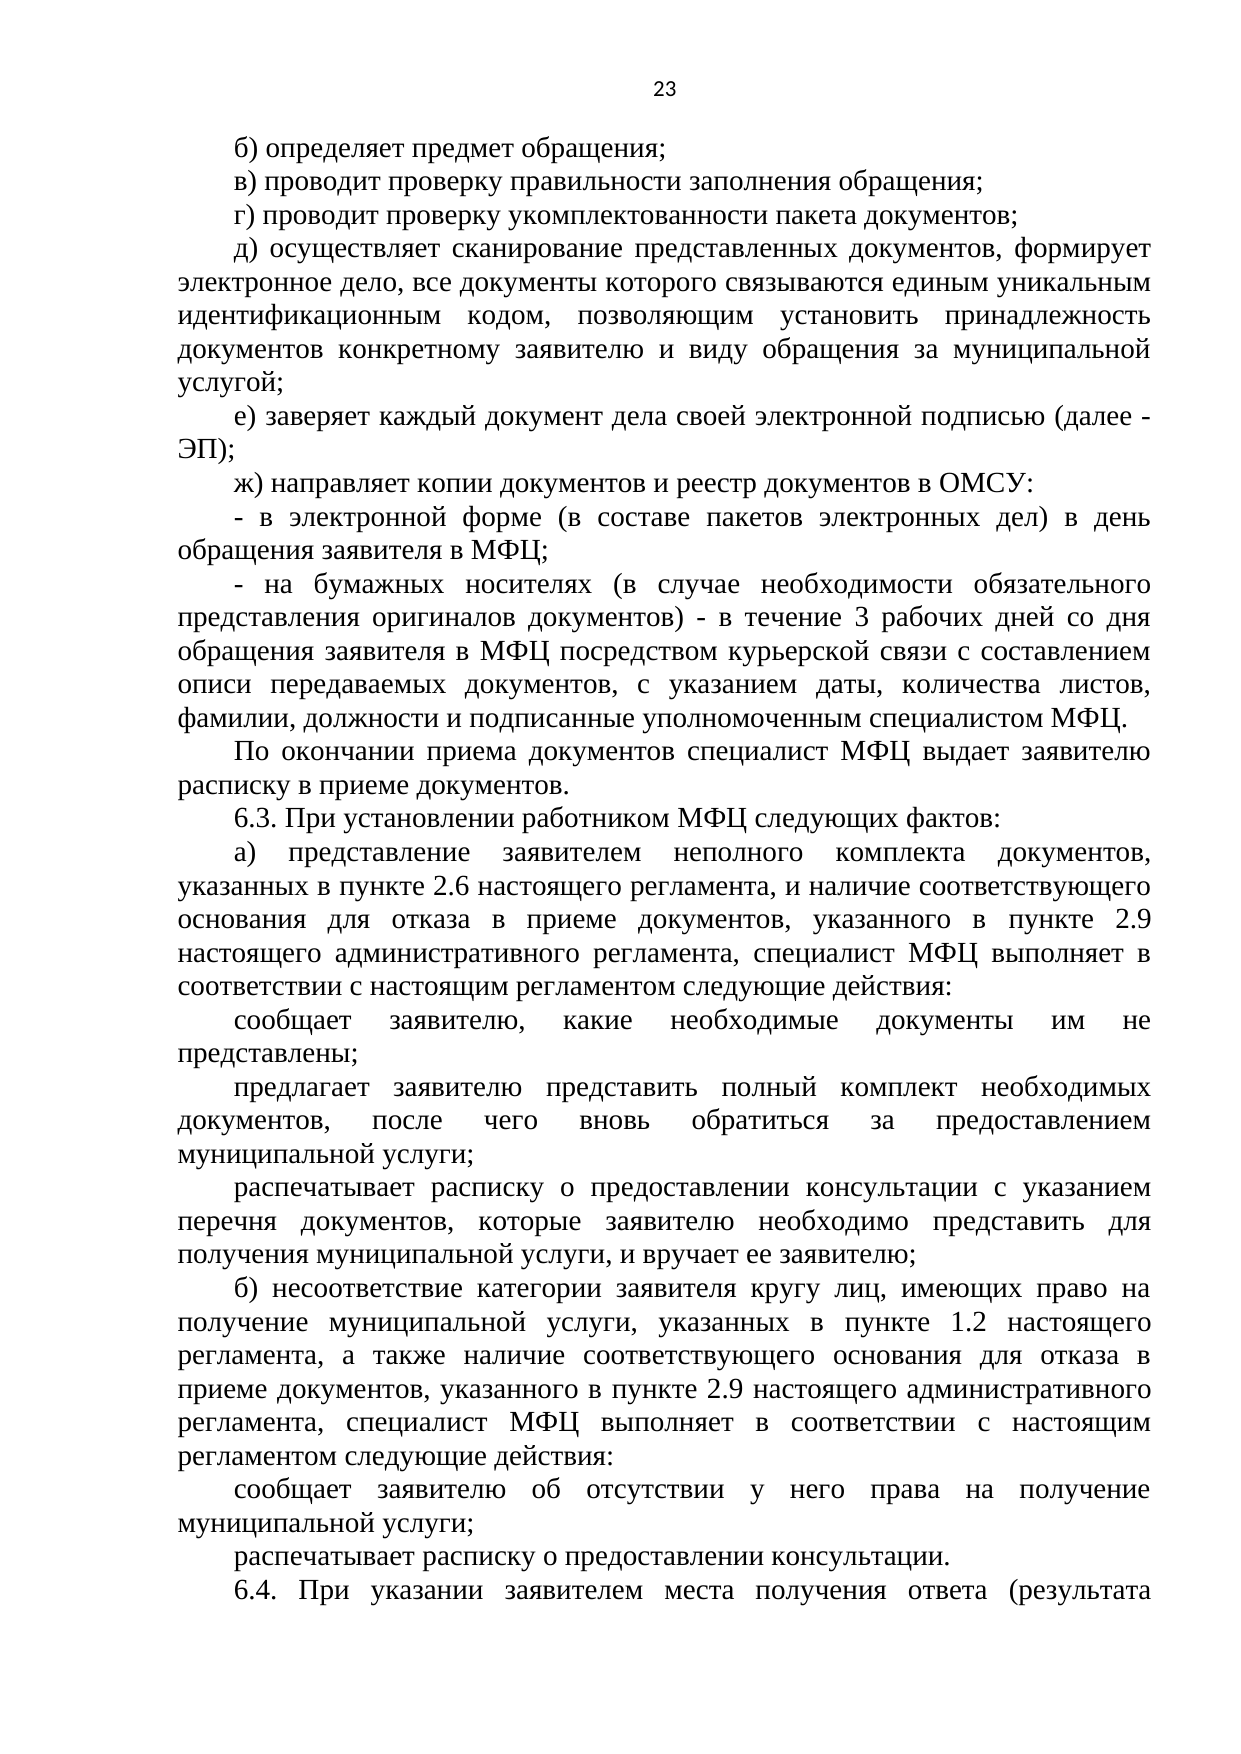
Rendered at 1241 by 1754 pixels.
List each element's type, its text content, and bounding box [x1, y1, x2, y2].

text е) заверяет каждый документ дела своей электронной подписью (далее - ЭП); [177, 398, 1152, 465]
text - на бумажных носителях (в случае необходимости обязательного представления оригиналов документов) - в течение 3 рабочих дней со дня обращения заявителя в МФЦ посредством курьерской связи с составлением описи передаваемых документов, с указанием даты, количества листов, фамилии, должности и подписанные уполномоченным специалистом МФЦ. [177, 566, 1152, 733]
text б) несоответствие категории заявителя кругу лиц, имеющих право на получение муниципальной услуги, указанных в пункте 1.2 настоящего регламента, а также наличие соответствующего основания для отказа в приеме документов, указанного в пункте 2.9 настоящего административного регламента, специалист МФЦ выполняет в соответствии с настоящим регламентом следующие действия: [177, 1270, 1152, 1471]
text а) представление заявителем неполного комплекта документов, указанных в пункте 2.6 настоящего регламента, и наличие соответствующего основания для отказа в приеме документов, указанного в пункте 2.9 настоящего административного регламента, специалист МФЦ выполняет в соответствии с настоящим регламентом следующие действия: [177, 834, 1152, 1002]
text предлагает заявителю представить полный комплект необходимых документов, после чего вновь обратиться за предоставлением муниципальной услуги; [177, 1069, 1152, 1169]
text распечатывает расписку о предоставлении консультации с указанием перечня документов, которые заявителю необходимо представить для получения муниципальной услуги, и вручает ее заявителю; [177, 1169, 1152, 1270]
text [177, 1572, 1152, 1606]
text 6.3. При установлении работником МФЦ следующих фактов: [177, 801, 1152, 834]
text - в электронной форме (в составе пакетов электронных дел) в день обращения заявителя в МФЦ; [177, 499, 1152, 566]
text в) проводит проверку правильности заполнения обращения; [177, 163, 1152, 197]
text сообщает заявителю об отсутствии у него права на получение муниципальной услуги; [177, 1471, 1152, 1538]
text г) проводит проверку укомплектованности пакета документов; [177, 197, 1152, 230]
text д) осуществляет сканирование представленных документов, формирует электронное дело, все документы которого связываются единым уникальным идентификационным кодом, позволяющим установить принадлежность документов конкретному заявителю и виду обращения за муниципальной услугой; [177, 230, 1152, 398]
text б) определяет предмет обращения; [177, 130, 1152, 163]
text ж) направляет копии документов и реестр документов в ОМСУ: [177, 465, 1152, 499]
text распечатывает расписку о предоставлении консультации. [177, 1538, 1152, 1572]
text По окончании приема документов специалист МФЦ выдает заявителю расписку в приеме документов. [177, 733, 1152, 801]
text сообщает заявителю, какие необходимые документы им не представлены; [177, 1002, 1152, 1069]
